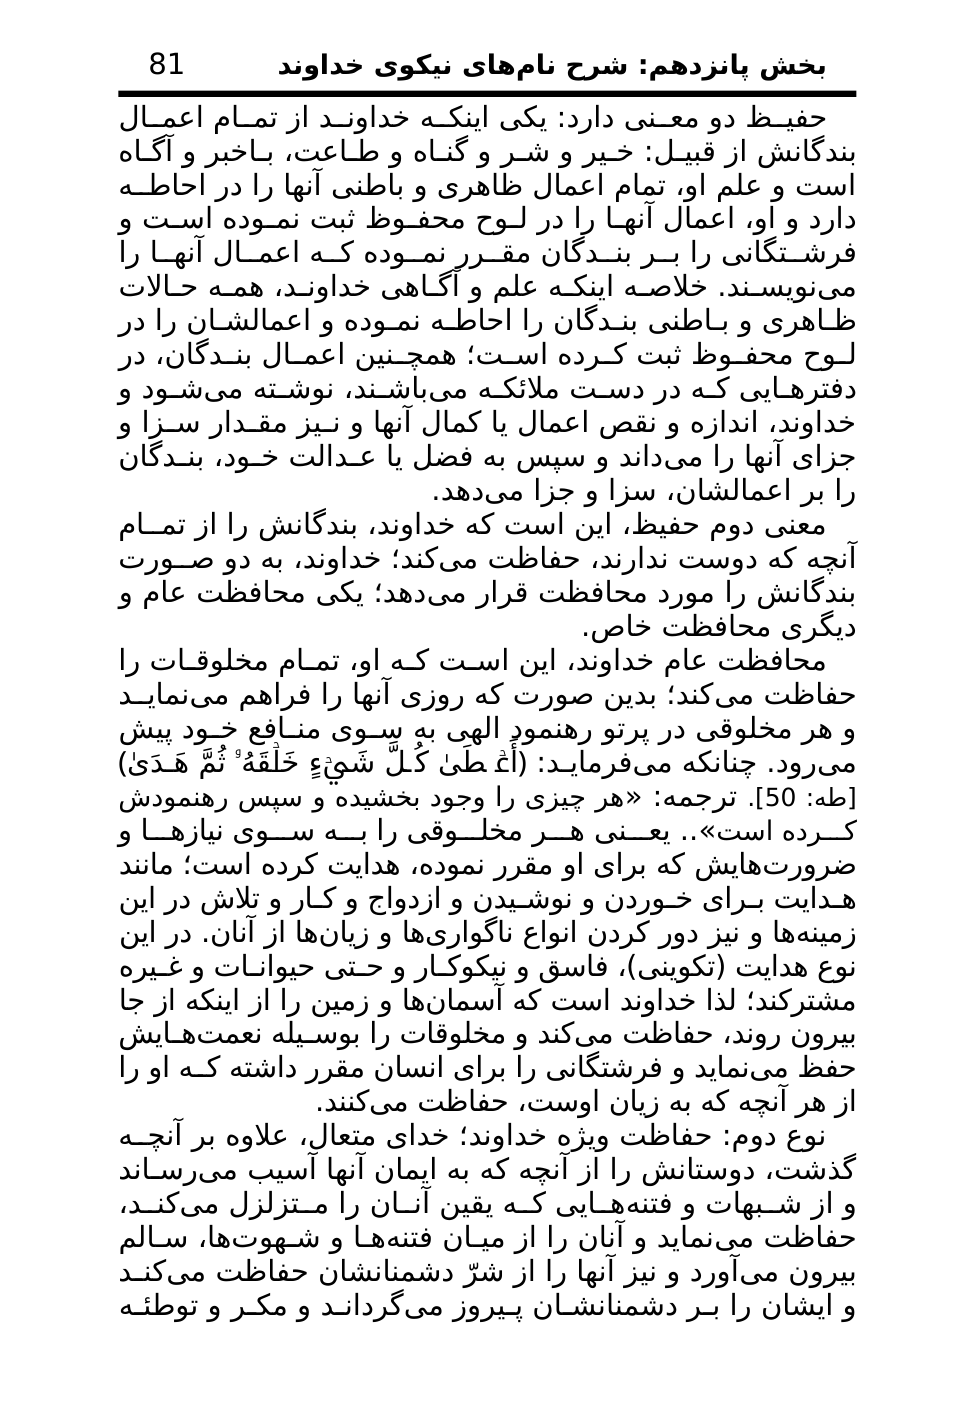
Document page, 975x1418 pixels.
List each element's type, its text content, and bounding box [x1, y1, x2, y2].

text حفیظ دو معنی دارد: یکی اینکه خداوند از تمام اعمال بندگانش از قبیل: خیر و شر و گناه و طاعت، باخبر و آگاه است و علم او، تمام اعمال ظاهری و باطنی آنها را در احاطه دارد و او، اعمال آنها را در لوح محفوظ ثبت نموده است و فرشتگانی را بر بندگان مقرر نموده که اعمال آنها را می‌نویسند. خلاصه اینکه علم و آگاهی خداوند، همه حالات ظاهری و باطنی بندگان را احاطه نموده و اعمالشان را در لوح محفوظ ثبت کرده است؛ همچنین اعمال بندگان، در دفترهایی که در دست ملائکه می‌باشند، نوشته می‌شود و خداوند، اندازه و نقص اعمال یا کمال آنها و نیز مقدار سزا و جزای آنها را می‌داند و سپس به فضل یا عدالت خود، بندگان را بر اعمالشان، سزا و جزا می‌دهد. [118, 100, 857, 507]
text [118, 1119, 857, 1322]
text معنی دوم حفیظ، این است که خداوند، بندگانش را از تمام آنچه که دوست ندارند، حفاظت می‌کند؛ خداوند، به دو صورت بندگانش را مورد محافظت قرار می‌دهد؛ یکی محافظت عام و دیگری محافظت خاص. [118, 507, 857, 643]
text محافظت عام خداوند، این است که او، تمام مخلوقات را حفاظت می‌کند؛ بدین صورت که روزی آنها را فراهم می‌نماید و هر مخلوقی در پرتو رهنمود الهی به سوی منافع خود پیش می‌رود. چنانکه می‌فرماید: ﴿أَعۡطَىٰ كُلَّ شَيۡءٍ خَلۡقَهُۥ ثُمَّ هَدَىٰ﴾ [طه: 50]. ترجمه: «هر چیزی را وجود بخشیده و سپس رهنمودش کرده است».. یعنی هر مخلوقی را به سوی نیازها و ضرورت‌هایش که برای او مقرر نموده، هدایت کرده است؛ مانند هدایت برای خوردن و نوشیدن و ازدواج و کار و تلاش در این زمینه‌ها و نیز دور کردن انواع ناگواری‌ها و زیان‌ها از آنان. در این نوع هدایت (تکوینی)، فاسق و نیکوکار و حتی حیوانات و غیره مشترکند؛ لذا خداوند است که آسمان‌ها و زمین را از اینکه از جا بیرون روند، حفاظت می‌کند و مخلوقات را بوسیله نعمت‌هایش حفظ می‌نماید و فرشتگانی را برای انسان مقرر داشته که او را از هر آنچه که به زیان اوست، حفاظت می‌کنند. [118, 643, 857, 1119]
